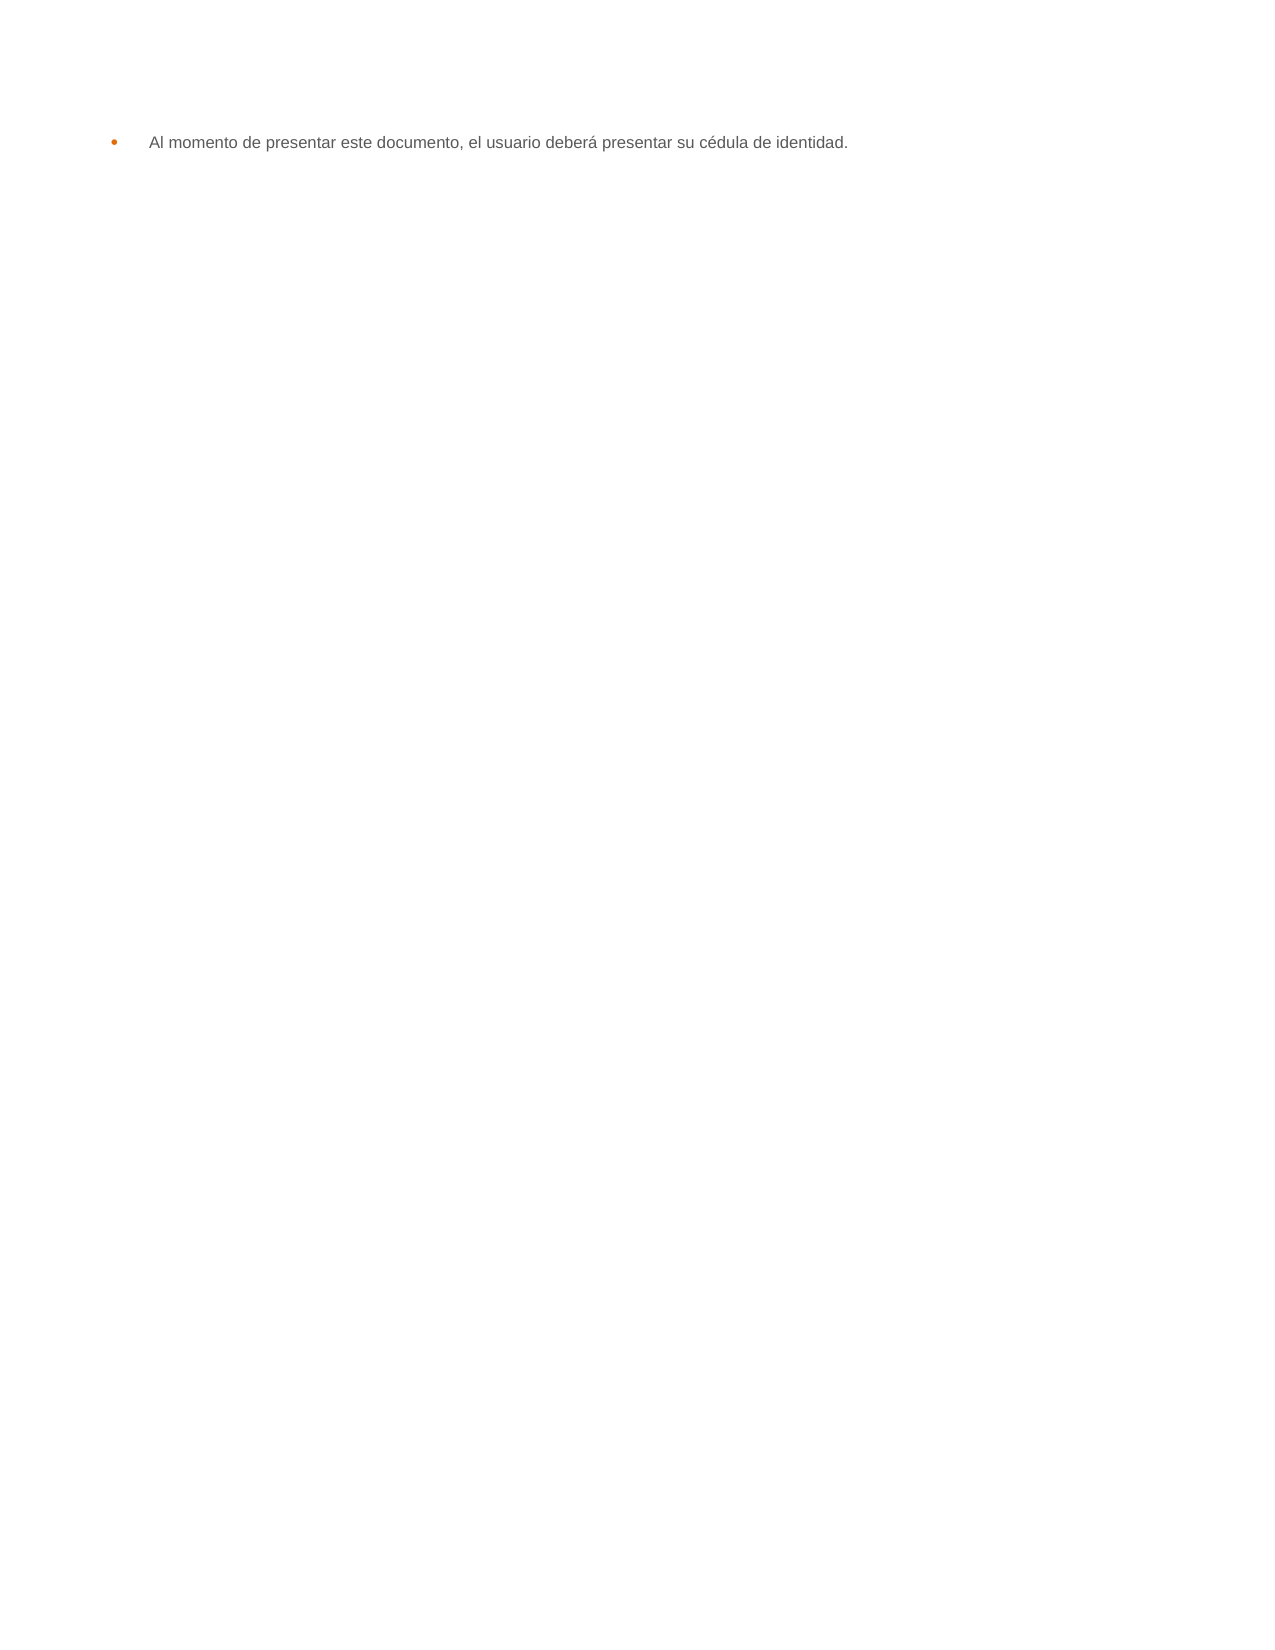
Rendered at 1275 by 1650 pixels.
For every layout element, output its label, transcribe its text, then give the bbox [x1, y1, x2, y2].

list Al momento de presentar este documento, el usuario deberá presentar su cédula de identidad. [111, 133, 1196, 152]
